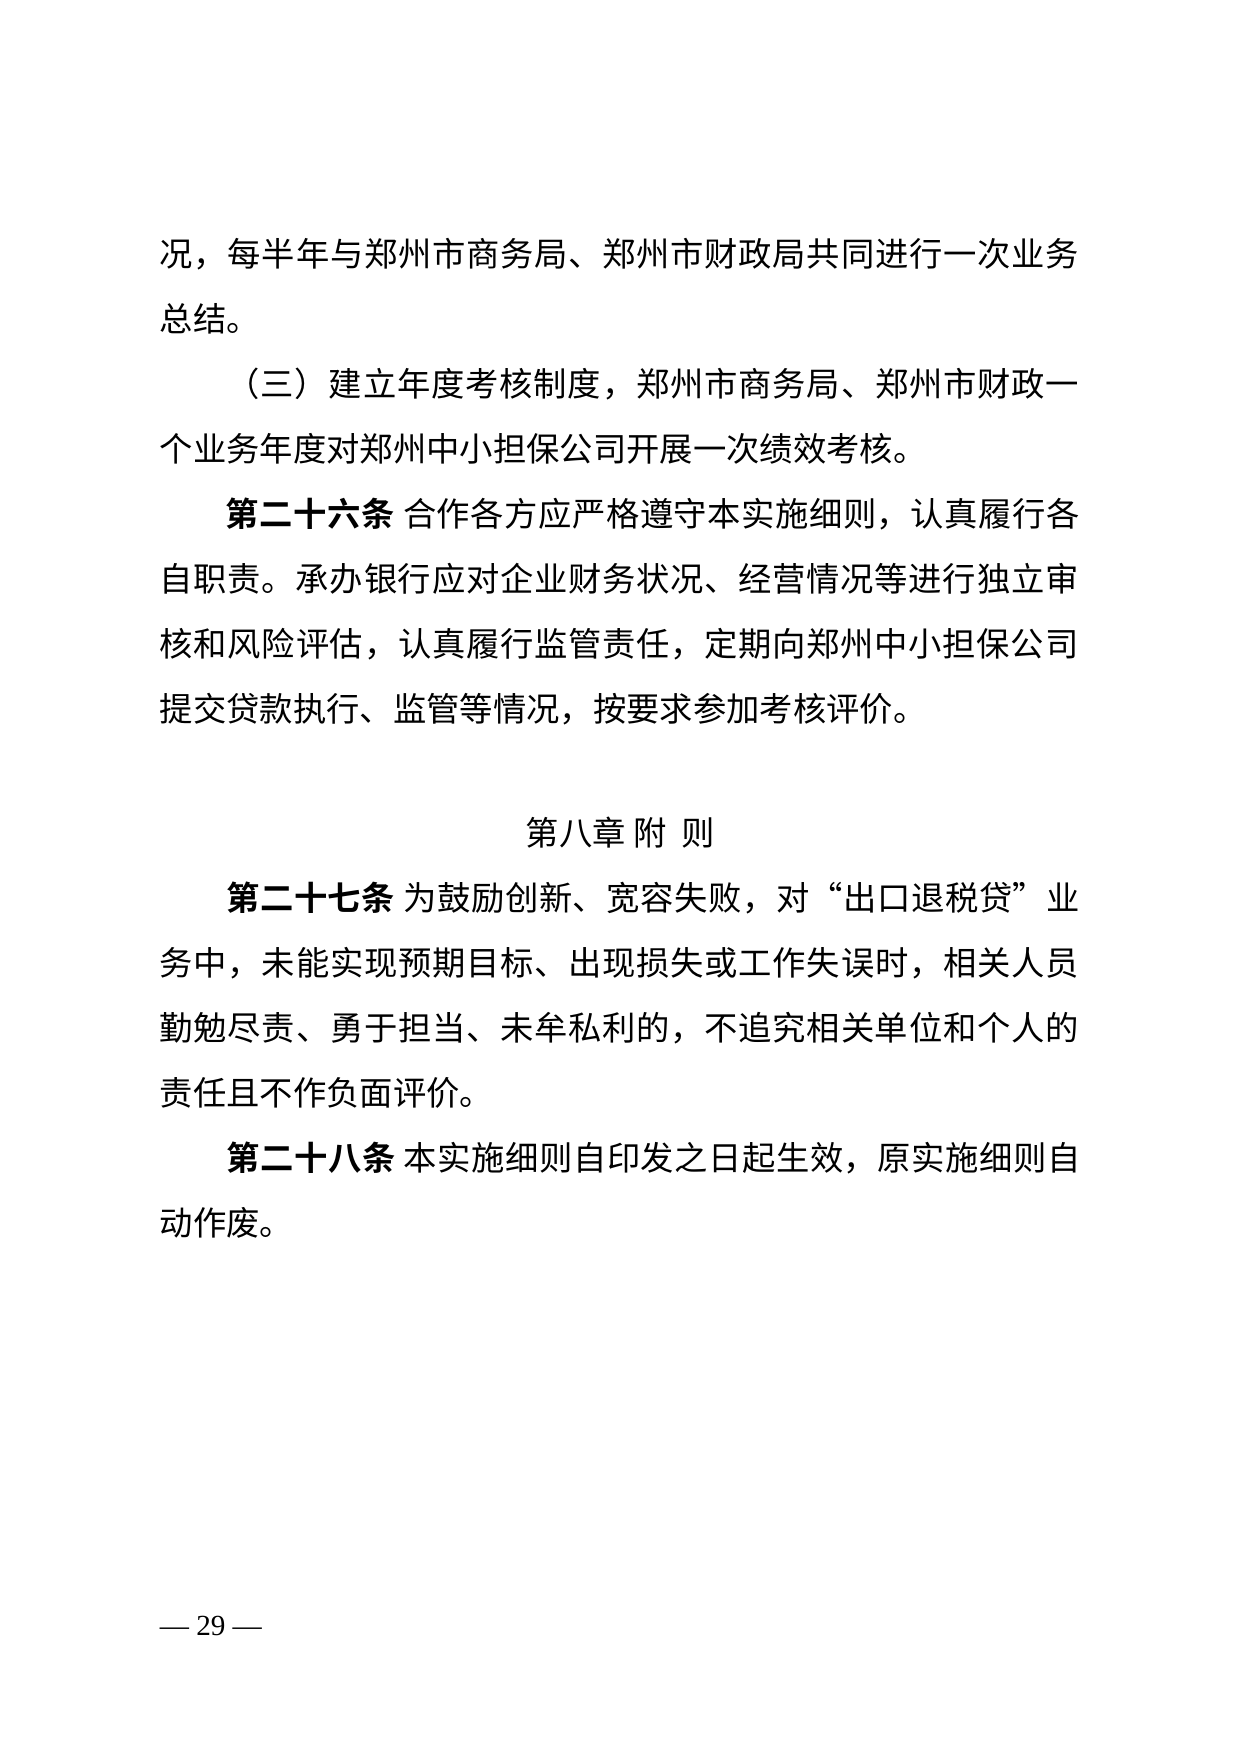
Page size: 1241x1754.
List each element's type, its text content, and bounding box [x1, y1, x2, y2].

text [159, 219, 1081, 349]
text 第二十八条 本实施细则自印发之日起生效，原实施细则自动作废。 [159, 1123, 1081, 1253]
text （三）建立年度考核制度，郑州市商务局、郑州市财政一个业务年度对郑州中小担保公司开展一次绩效考核。 [159, 349, 1081, 479]
text 第二十六条 合作各方应严格遵守本实施细则，认真履行各自职责。承办银行应对企业财务状况、经营情况等进行独立审核和风险评估，认真履行监管责任，定期向郑州中小担保公司提交贷款执行、监管等情况，按要求参加考核评价。 [159, 479, 1081, 739]
text 第二十七条 为鼓励创新、宽容失败，对“出口退税贷”业务中，未能实现预期目标、出现损失或工作失误时，相关人员勤勉尽责、勇于担当、未牟私利的，不追究相关单位和个人的责任且不作负面评价。 [159, 863, 1081, 1123]
text 第八章 附 则 [159, 798, 1081, 863]
